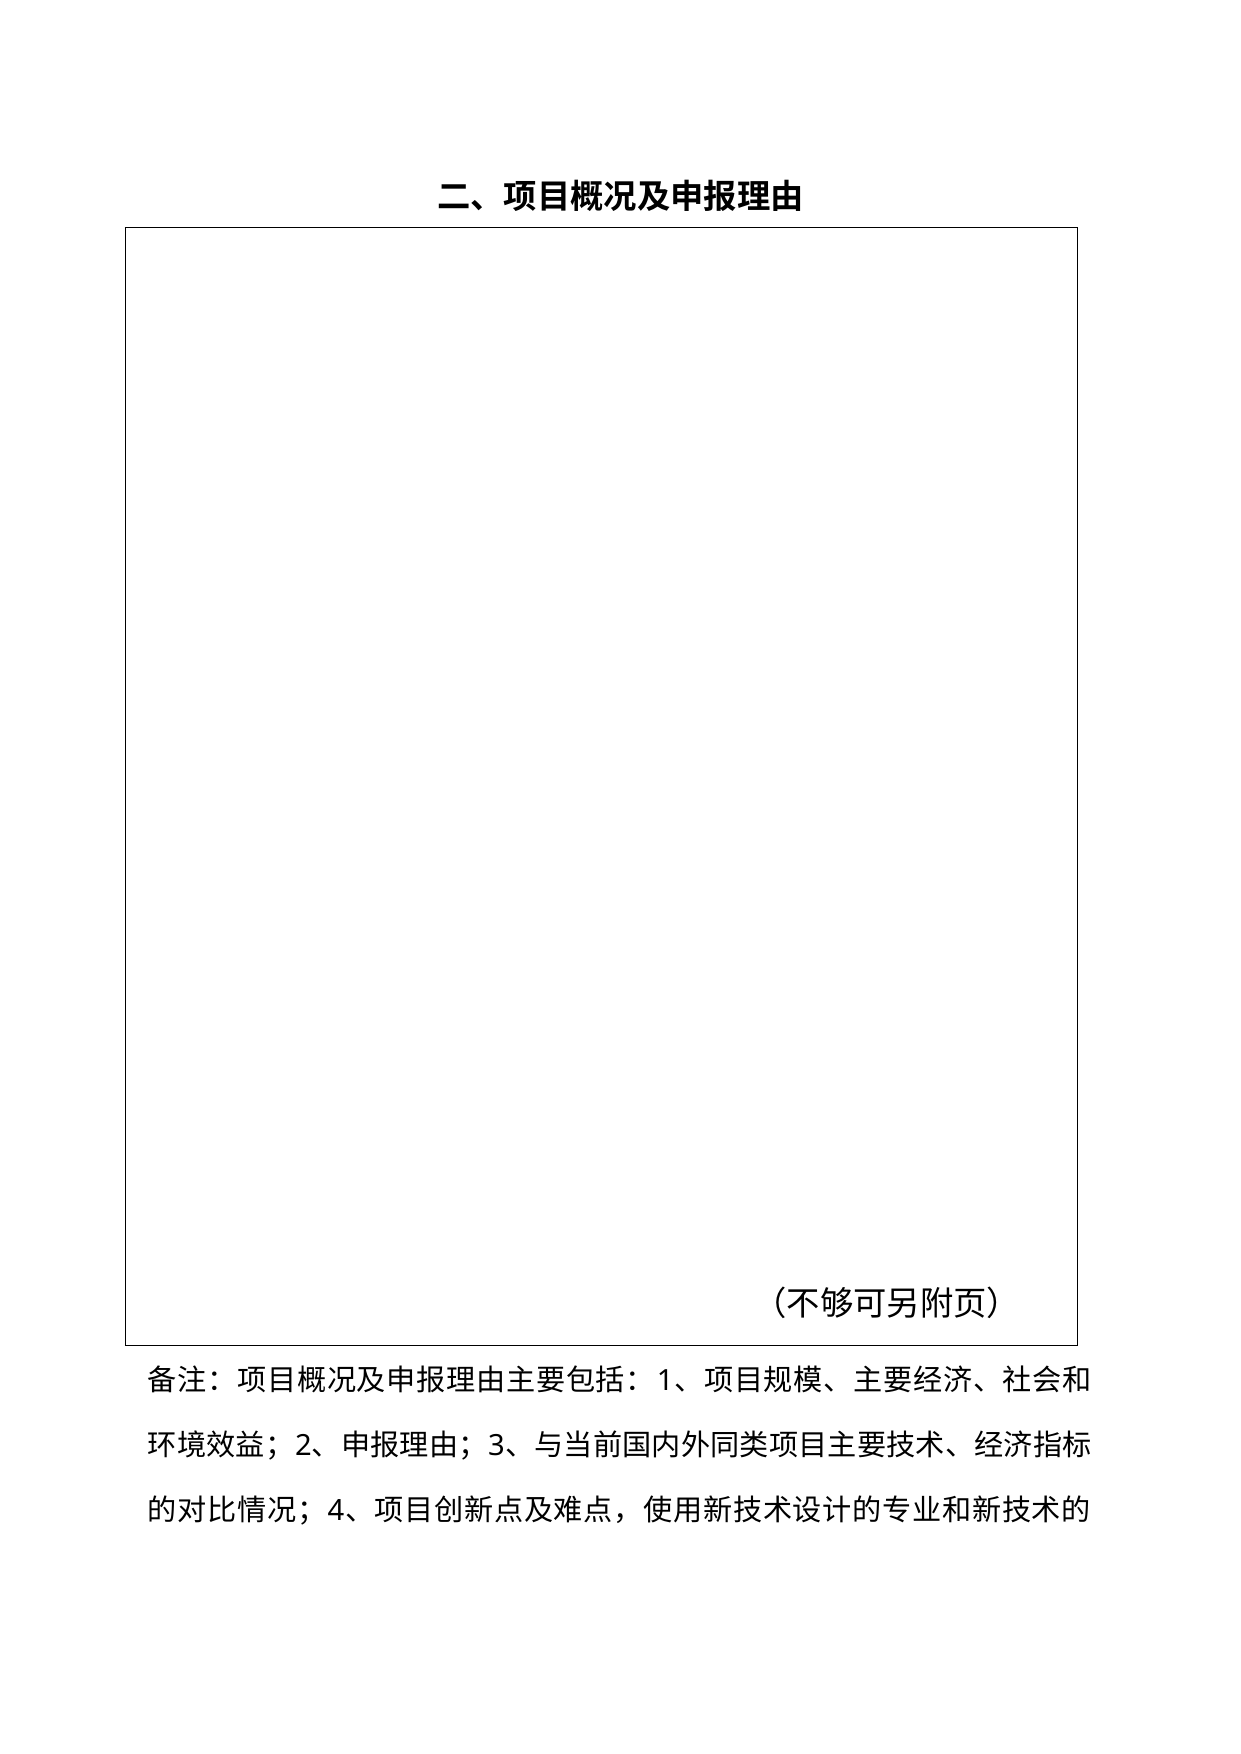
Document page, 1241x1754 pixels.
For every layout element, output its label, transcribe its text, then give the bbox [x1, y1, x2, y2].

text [148, 1346, 1092, 1541]
text 二、项目概况及申报理由 [148, 162, 1092, 227]
table_header （不够可另附页） [126, 228, 1077, 1344]
